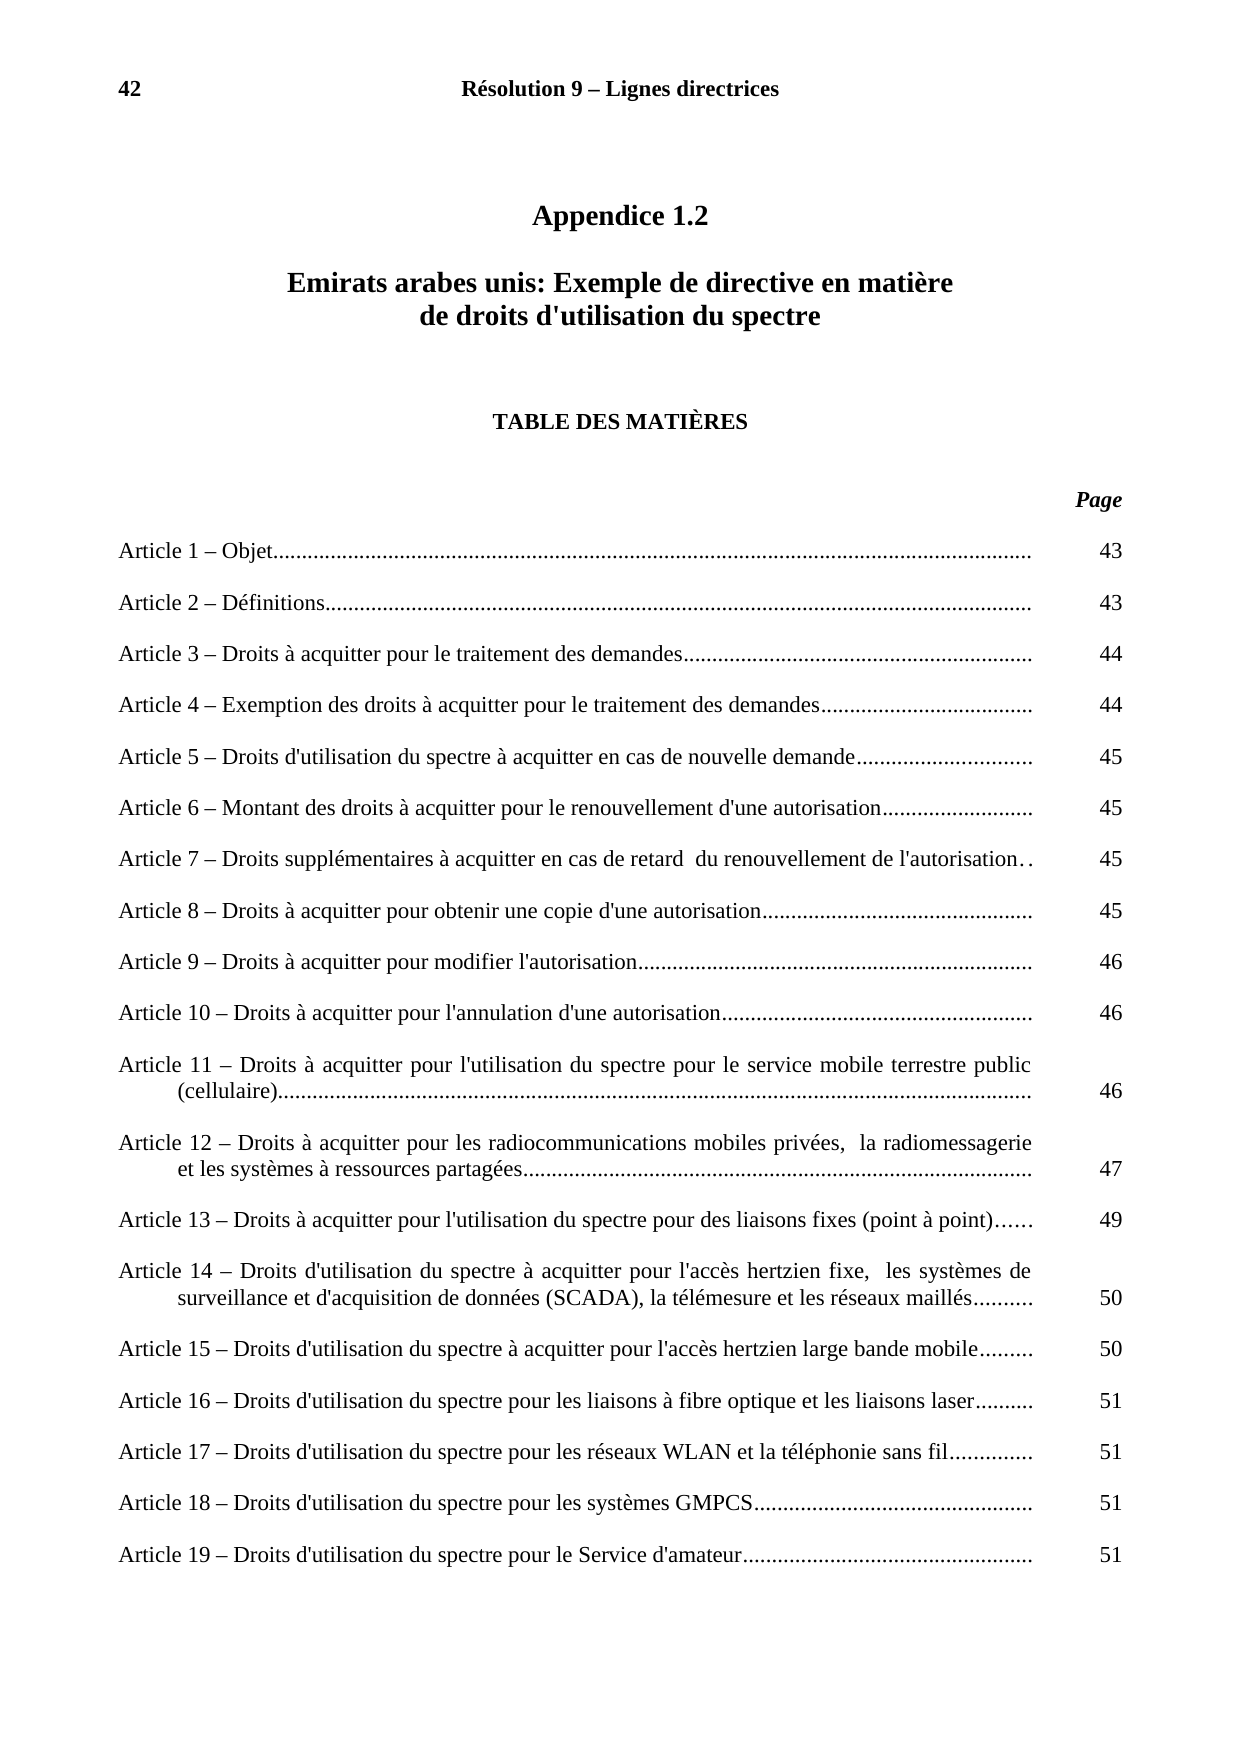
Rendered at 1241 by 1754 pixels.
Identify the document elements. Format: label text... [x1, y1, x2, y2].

text Article 17 – Droits d'utilisation du spectre pour les réseaux WLAN et la téléphonie sans fil 51 [118, 1438, 1033, 1464]
text Article 5 – Droits d'utilisation du spectre à acquitter en cas de nouvelle demande 45 [118, 743, 1033, 769]
text Article 3 – Droits à acquitter pour le traitement des demandes 44 [118, 640, 1033, 666]
text TABLE DES MATIÈRES [118, 408, 1122, 434]
text Article 1 – Objet 43 [118, 537, 1033, 564]
text Article 4 – Exemption des droits à acquitter pour le traitement des demandes 44 [118, 691, 1033, 718]
text Page [118, 486, 1122, 512]
text Article 6 – Montant des droits à acquitter pour le renouvellement d'une autorisation 45 [118, 794, 1033, 820]
text Article 2 – Définitions 43 [118, 589, 1033, 615]
text Article 7 – Droits supplémentaires à acquitter en cas de retard du renouvellement de l'autorisation 45 [118, 845, 1033, 872]
text Article 15 – Droits d'utilisation du spectre à acquitter pour l'accès hertzien large bande mobile 50 [118, 1335, 1033, 1362]
text Article 18 – Droits d'utilisation du spectre pour les systèmes GMPCS 51 [118, 1489, 1033, 1516]
text Article 13 – Droits à acquitter pour l'utilisation du spectre pour des liaisons fixes (point à point) 49 [118, 1206, 1033, 1233]
title Appendice 1.2 Emirats arabes unis: Exemple de directive en matière de droits d'utilisation du spectre [118, 198, 1122, 332]
text Article 12 – Droits à acquitter pour les radiocommunications mobiles privées, la radiomessagerie et les systèmes à ressources partagées 47 [118, 1128, 1033, 1181]
text Article 8 – Droits à acquitter pour obtenir une copie d'une autorisation 45 [118, 897, 1033, 923]
text Article 11 – Droits à acquitter pour l'utilisation du spectre pour le service mobile terrestre public (cellulaire) 46 [118, 1051, 1033, 1103]
text Article 14 – Droits d'utilisation du spectre à acquitter pour l'accès hertzien fixe, les systèmes de surveillance et d'acquisition de données (SCADA), la télémesure et les réseaux maillés 50 [118, 1258, 1033, 1310]
text Article 19 – Droits d'utilisation du spectre pour le Service d'amateur 51 [118, 1541, 1033, 1567]
text Article 16 – Droits d'utilisation du spectre pour les liaisons à fibre optique et les liaisons laser 51 [118, 1387, 1033, 1413]
text Article 10 – Droits à acquitter pour l'annulation d'une autorisation 46 [118, 999, 1033, 1026]
text Article 9 – Droits à acquitter pour modifier l'autorisation 46 [118, 948, 1033, 974]
